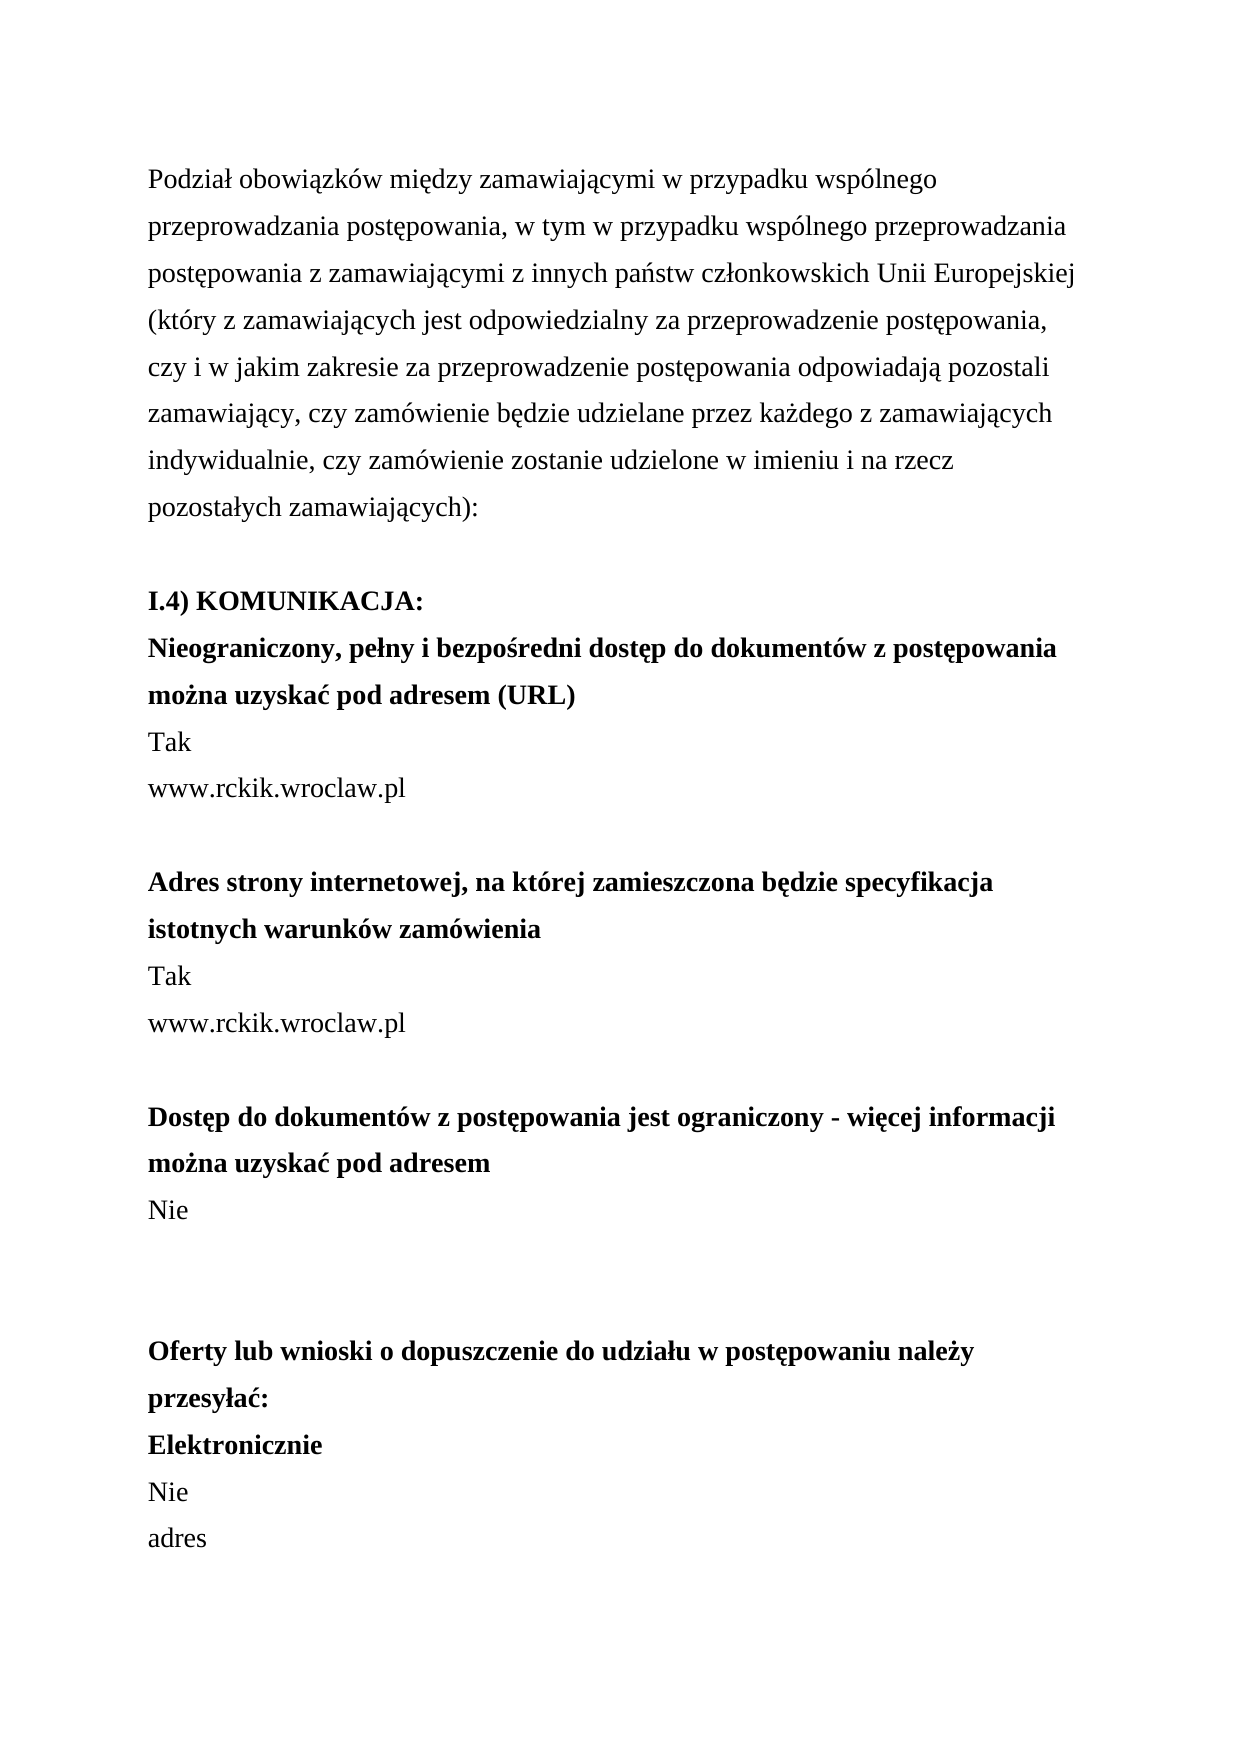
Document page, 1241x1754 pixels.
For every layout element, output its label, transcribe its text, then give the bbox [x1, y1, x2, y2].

text Tak www.rckik.wroclaw.pl [148, 944, 1093, 1038]
text I.4) KOMUNIKACJA: Nieograniczony, pełny i bezpośredni dostęp do dokumentów z postępowania można uzyskać pod adresem (URL) [148, 569, 1093, 710]
text Adres strony internetowej, na której zamieszczona będzie specyfikacja istotnych warunków zamówienia [148, 804, 1093, 944]
text Dostęp do dokumentów z postępowania jest ograniczony - więcej informacji można uzyskać pod adresem [148, 1038, 1093, 1179]
text Oferty lub wnioski o dopuszczenie do udziału w postępowaniu należy przesyłać: Elektronicznie [148, 1273, 1093, 1460]
text Nie [148, 1179, 1093, 1273]
text Podział obowiązków między zamawiającymi w przypadku wspólnego przeprowadzania postępowania, w tym w przypadku wspólnego przeprowadzania postępowania z zamawiającymi z innych państw członkowskich Unii Europejskiej (który z zamawiających jest odpowiedzialny za przeprowadzenie postępowania, czy i w jakim zakresie za przeprowadzenie postępowania odpowiadają pozostali zamawiający, czy zamówienie będzie udzielane przez każdego z zamawiających indywidualnie, czy zamówienie zostanie udzielone w imieniu i na rzecz pozostałych zamawiających): [148, 148, 1093, 569]
text Tak www.rckik.wroclaw.pl [148, 710, 1093, 804]
text Nie adres [148, 1460, 1093, 1601]
